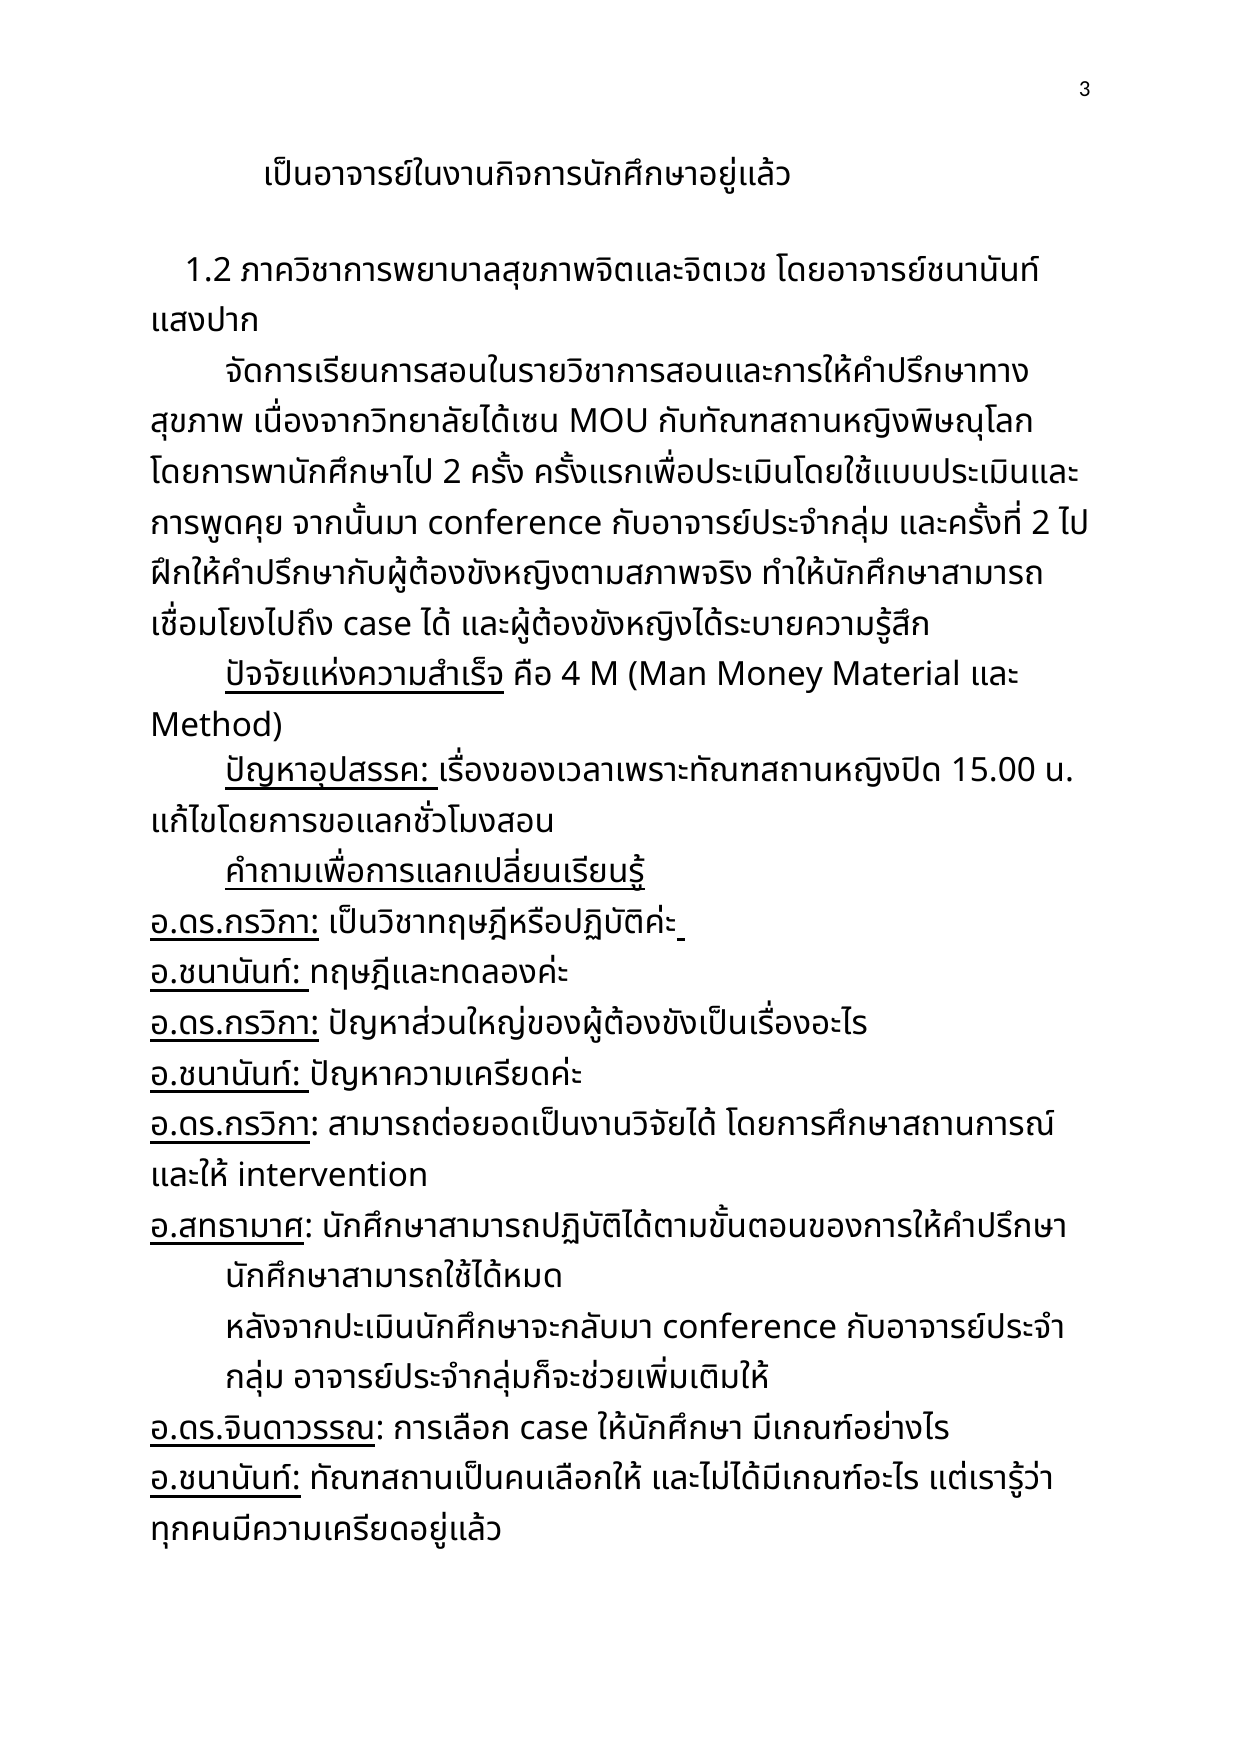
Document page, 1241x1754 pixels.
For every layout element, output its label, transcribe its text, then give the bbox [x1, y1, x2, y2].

text ปัญหาอุปสรรค: เรื่องของเวลาเพราะทัณฑสถานหญิงปิด 15.00 น. แก้ไขโดยการขอแลกชั่วโมงสอน [150, 746, 1090, 847]
text อ.ดร.จินดาวรรณ: การเลือก case ให้นักศึกษา มีเกณฑ์อย่างไร [150, 1403, 1090, 1454]
text อ.ดร.กรวิกา: เป็นวิชาทฤษฎีหรือปฏิบัติค่ะ [150, 898, 1090, 948]
text อ.ชนานันท์: ปัญหาความเครียดค่ะ [150, 1049, 1090, 1100]
text อ.ชนานันท์: ทัณฑสถานเป็นคนเลือกให้ และไม่ได้มีเกณฑ์อะไร แต่เรารู้ว่าทุกคนมีความเครียดอยู่แล้ว [150, 1454, 1090, 1555]
text อ.สทธามาศ: นักศึกษาสามารถปฏิบัติได้ตามขั้นตอนของการให้คำปรึกษา นักศึกษาสามารถใช้ได้หมด หลังจากปะเมินนักศึกษาจะกลับมา conference กับอาจารย์ประจำกลุ่ม อาจารย์ประจำกลุ่มก็จะช่วยเพิ่มเติมให้ [150, 1201, 1090, 1403]
text อ.ชนานันท์: ทฤษฎีและทดลองค่ะ [150, 948, 1090, 999]
text เป็นอาจารย์ในงานกิจการนักศึกษาอยู่แล้ว [150, 150, 1090, 200]
text อ.ดร.กรวิกา: สามารถต่อยอดเป็นงานวิจัยได้ โดยการศึกษาสถานการณ์และให้ intervention [150, 1100, 1090, 1201]
text จัดการเรียนการสอนในรายวิชาการสอนและการให้คำปรึกษาทางสุขภาพ เนื่องจากวิทยาลัยได้เซน MOU กับทัณฑสถานหญิงพิษณุโลก โดยการพานักศึกษาไป 2 ครั้ง ครั้งแรกเพื่อประเมินโดยใช้แบบประเมินและการพูดคุย จากนั้นมา conference กับอาจารย์ประจำกลุ่ม และครั้งที่ 2 ไปฝึกให้คำปรึกษากับผู้ต้องขังหญิงตามสภาพจริง ทำให้นักศึกษาสามารถเชื่อมโยงไปถึง case ได้ และผู้ต้องขังหญิงได้ระบายความรู้สึก [150, 347, 1090, 650]
text ปัจจัยแห่งความสำเร็จ คือ 4 M (Man Money Material และ Method) [150, 650, 1090, 746]
text อ.ดร.กรวิกา: ปัญหาส่วนใหญ่ของผู้ต้องขังเป็นเรื่องอะไร [150, 999, 1090, 1049]
text คำถามเพื่อการแลกเปลี่ยนเรียนรู้ [150, 847, 1090, 898]
text 1.2 ภาควิชาการพยาบาลสุขภาพจิตและจิตเวช โดยอาจารย์ชนานันท์ แสงปาก [150, 246, 1090, 347]
